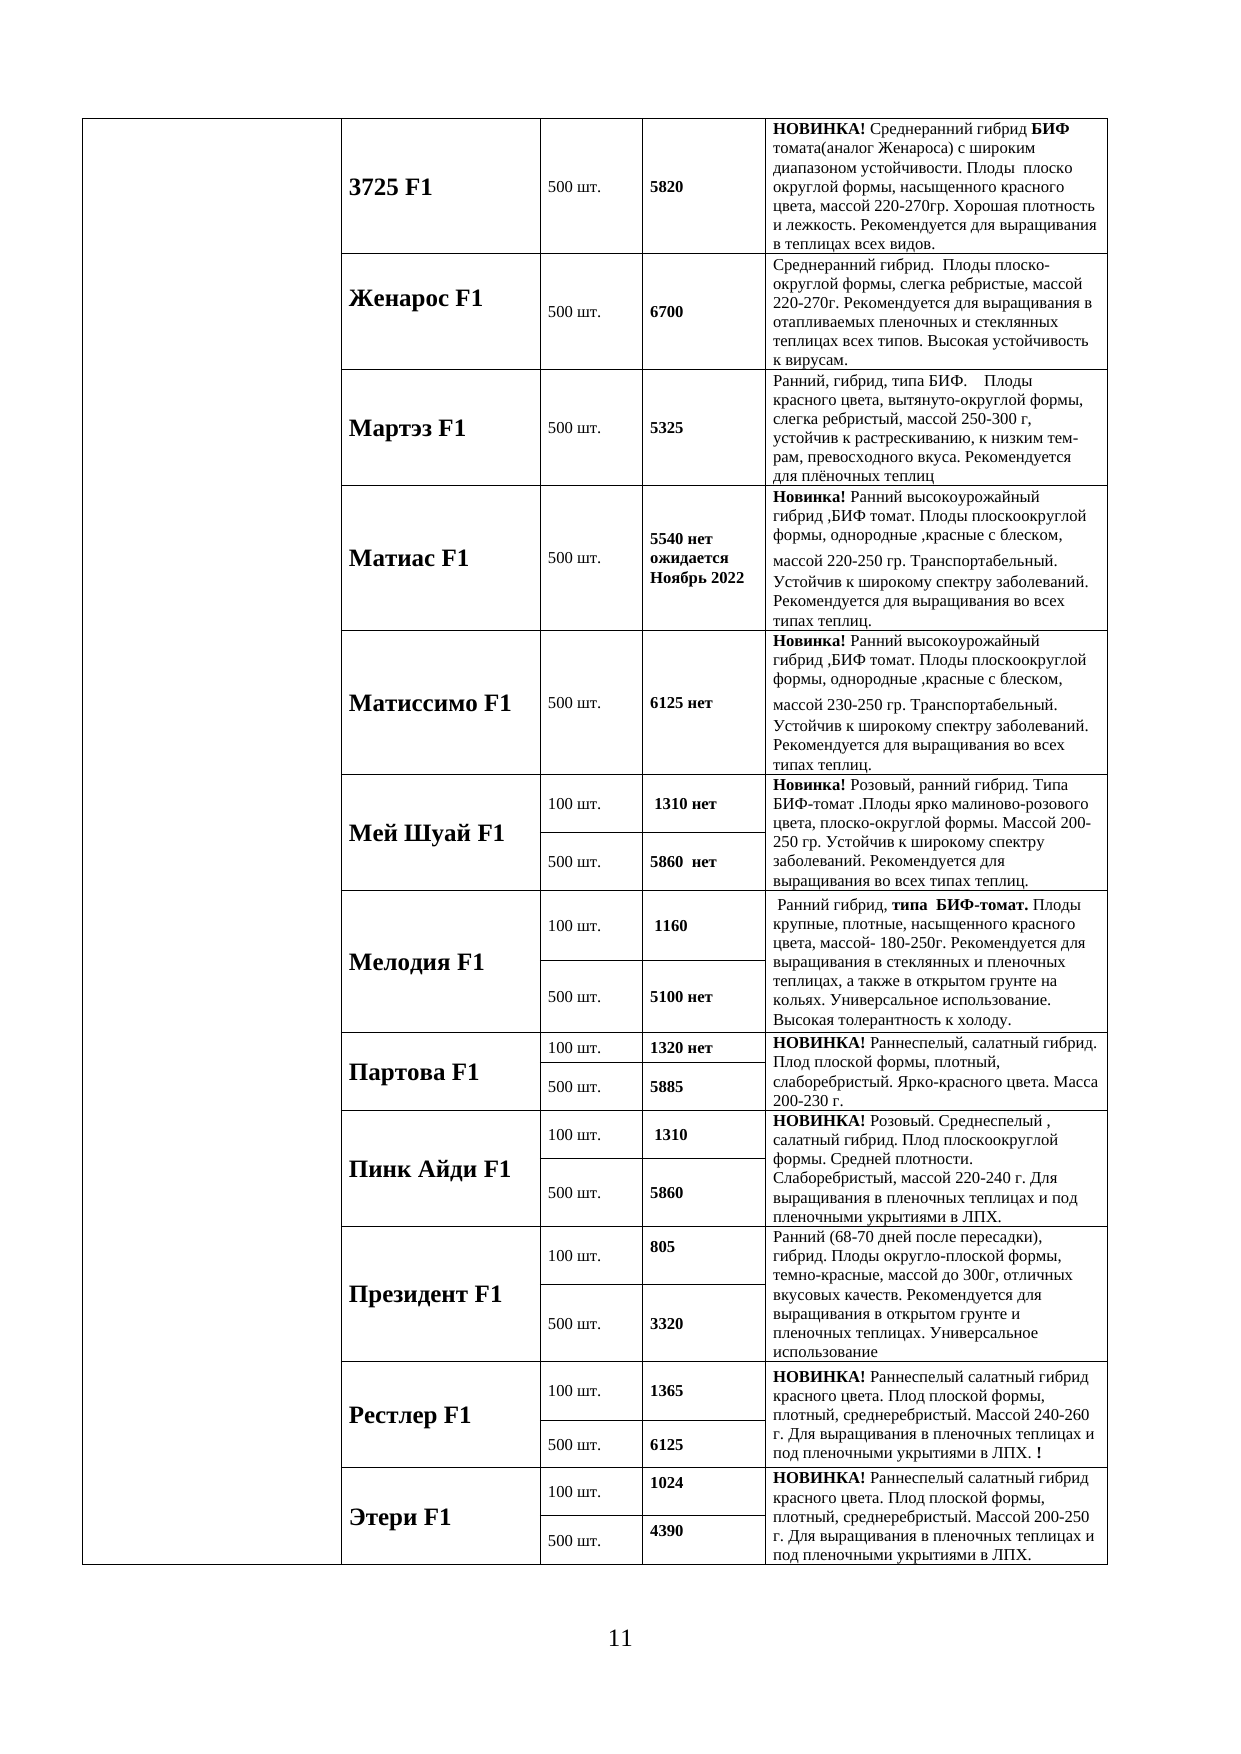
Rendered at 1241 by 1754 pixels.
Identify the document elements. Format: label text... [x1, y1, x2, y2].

table_cell 500 шт. [541, 1159, 642, 1226]
table_cell 1320 нет [643, 1033, 765, 1062]
table_cell Новинка! Ранний высокоурожайный гибрид ,БИФ томат. Плоды плоскоокруглой формы, однородные ,красные с блеском, массой 230-250 гр. Транспортабельный. Устойчив к широкому спектру заболеваний. Рекомендуется для выращивания во всех типах теплиц. [766, 631, 1107, 773]
table_cell Мартэз F1 [342, 370, 540, 485]
table_cell НОВИНКА! Раннеспелый, салатный гибрид. Плод плоской формы, плотный, слаборебристый. Ярко-красного цвета. Масса 200-230 г. [766, 1033, 1107, 1110]
table_cell 100 шт. [541, 1362, 642, 1419]
table_cell 5540 нет ожидается Ноябрь 2022 [643, 486, 765, 629]
table_cell 500 шт. [541, 1285, 642, 1361]
table_cell Мелодия F1 [342, 891, 540, 1032]
table_cell 500 шт. [541, 254, 642, 369]
table_cell 5325 [643, 370, 765, 485]
table_cell 500 шт. [541, 370, 642, 485]
table_cell Ранний гибрид, типа БИФ-томат. Плоды крупные, плотные, насыщенного красного цвета, массой- 180-250г. Рекомендуется для выращивания в стеклянных и пленочных теплицах, а также в открытом грунте на кольях. Универсальное использование. Высокая толерантность к холоду. [766, 891, 1107, 1032]
table_cell 6125 нет [643, 631, 765, 773]
table_cell 6700 [643, 254, 765, 369]
table_cell 1024 [643, 1468, 765, 1515]
table_cell 500 шт. [541, 1063, 642, 1110]
table_cell 3725 F1 [342, 119, 540, 253]
table_cell Рестлер F1 [342, 1362, 540, 1467]
table_cell Ранний (68-70 дней после пересадки), гибрид. Плоды округло-плоской формы, темно-красные, массой до 300г, отличных вкусовых качеств. Рекомендуется для выращивания в открытом грунте и пленочных теплицах. Универсальное использование [766, 1227, 1107, 1361]
table_cell 500 шт. [541, 631, 642, 773]
table_cell 3320 [643, 1285, 765, 1361]
table_cell Среднеранний гибрид. Плоды плоско-округлой формы, слегка ребристые, массой 220-270г. Рекомендуется для выращивания в отапливаемых пленочных и стеклянных теплицах всех типов. Высокая устойчивость к вирусам. [766, 254, 1107, 369]
table_cell 5885 [643, 1063, 765, 1110]
table_cell Женарос F1 [342, 254, 540, 369]
table_cell НОВИНКА! Раннеспелый салатный гибрид красного цвета. Плод плоской формы, плотный, среднеребристый. Массой 200-250 г. Для выращивания в пленочных теплицах и под пленочными укрытиями в ЛПХ. [766, 1468, 1107, 1564]
table_cell 5820 [643, 119, 765, 253]
table_cell Новинка! Розовый, ранний гибрид. Типа БИФ-томат .Плоды ярко малиново-розового цвета, плоско-округлой формы. Массой 200-250 гр. Устойчив к широкому спектру заболеваний. Рекомендуется для выращивания во всех типах теплиц. [766, 775, 1107, 889]
table_cell Новинка! Ранний высокоурожайный гибрид ,БИФ томат. Плоды плоскоокруглой формы, однородные ,красные с блеском, массой 220-250 гр. Транспортабельный. Устойчив к широкому спектру заболеваний. Рекомендуется для выращивания во всех типах теплиц. [766, 486, 1107, 629]
table_cell 100 шт. [541, 1111, 642, 1157]
table_cell 100 шт. [541, 1227, 642, 1284]
table_cell 6125 [643, 1421, 765, 1467]
table_cell 805 [643, 1227, 765, 1284]
table_cell Мей Шуай F1 [342, 775, 540, 889]
table_cell 500 шт. [541, 1421, 642, 1467]
table_cell НОВИНКА! Розовый. Среднеспелый , салатный гибрид. Плод плоскоокруглой формы. Средней плотности. Слаборебристый, массой 220-240 г. Для выращивания в пленочных теплицах и под пленочными укрытиями в ЛПХ. [766, 1111, 1107, 1226]
table_cell 100 шт. [541, 891, 642, 960]
table_cell 500 шт. [541, 961, 642, 1032]
table_cell 5860 нет [643, 833, 765, 889]
table_cell Президент F1 [342, 1227, 540, 1361]
table_cell НОВИНКА! Раннеспелый салатный гибрид красного цвета. Плод плоской формы, плотный, среднеребристый. Массой 240-260 г. Для выращивания в пленочных теплицах и под пленочными укрытиями в ЛПХ. ! [766, 1362, 1107, 1467]
table_cell 100 шт. [541, 1033, 642, 1062]
table_cell 4390 [643, 1516, 765, 1564]
table_cell 100 шт. [541, 775, 642, 832]
table_cell 1310 [643, 1111, 765, 1157]
table_cell 1310 нет [643, 775, 765, 832]
table_cell Партова F1 [342, 1033, 540, 1110]
table_cell Ранний, гибрид, типа БИФ. Плоды красного цвета, вытянуто-округлой формы, слегка ребристый, массой 250-300 г, устойчив к растрескиванию, к низким тем-рам, превосходного вкуса. Рекомендуется для плёночных теплиц [766, 370, 1107, 485]
table_cell 5100 нет [643, 961, 765, 1032]
table_cell 500 шт. [541, 1516, 642, 1564]
table_cell 100 шт. [541, 1468, 642, 1515]
table_cell Этери F1 [342, 1468, 540, 1564]
table_cell НОВИНКА! Среднеранний гибрид БИФ томата(аналог Женароса) с широким диапазоном устойчивости. Плоды плоско округлой формы, насыщенного красного цвета, массой 220-270гр. Хорошая плотность и лежкость. Рекомендуется для выращивания в теплицах всех видов. [766, 119, 1107, 253]
table_cell 500 шт. [541, 486, 642, 629]
table_cell Пинк Айди F1 [342, 1111, 540, 1226]
table_cell 5860 [643, 1159, 765, 1226]
table_cell 1365 [643, 1362, 765, 1419]
table_cell Матиас F1 [342, 486, 540, 629]
table_cell 500 шт. [541, 119, 642, 253]
table_cell Матиссимо F1 [342, 631, 540, 773]
table_cell 500 шт. [541, 833, 642, 889]
table_cell 1160 [643, 891, 765, 960]
